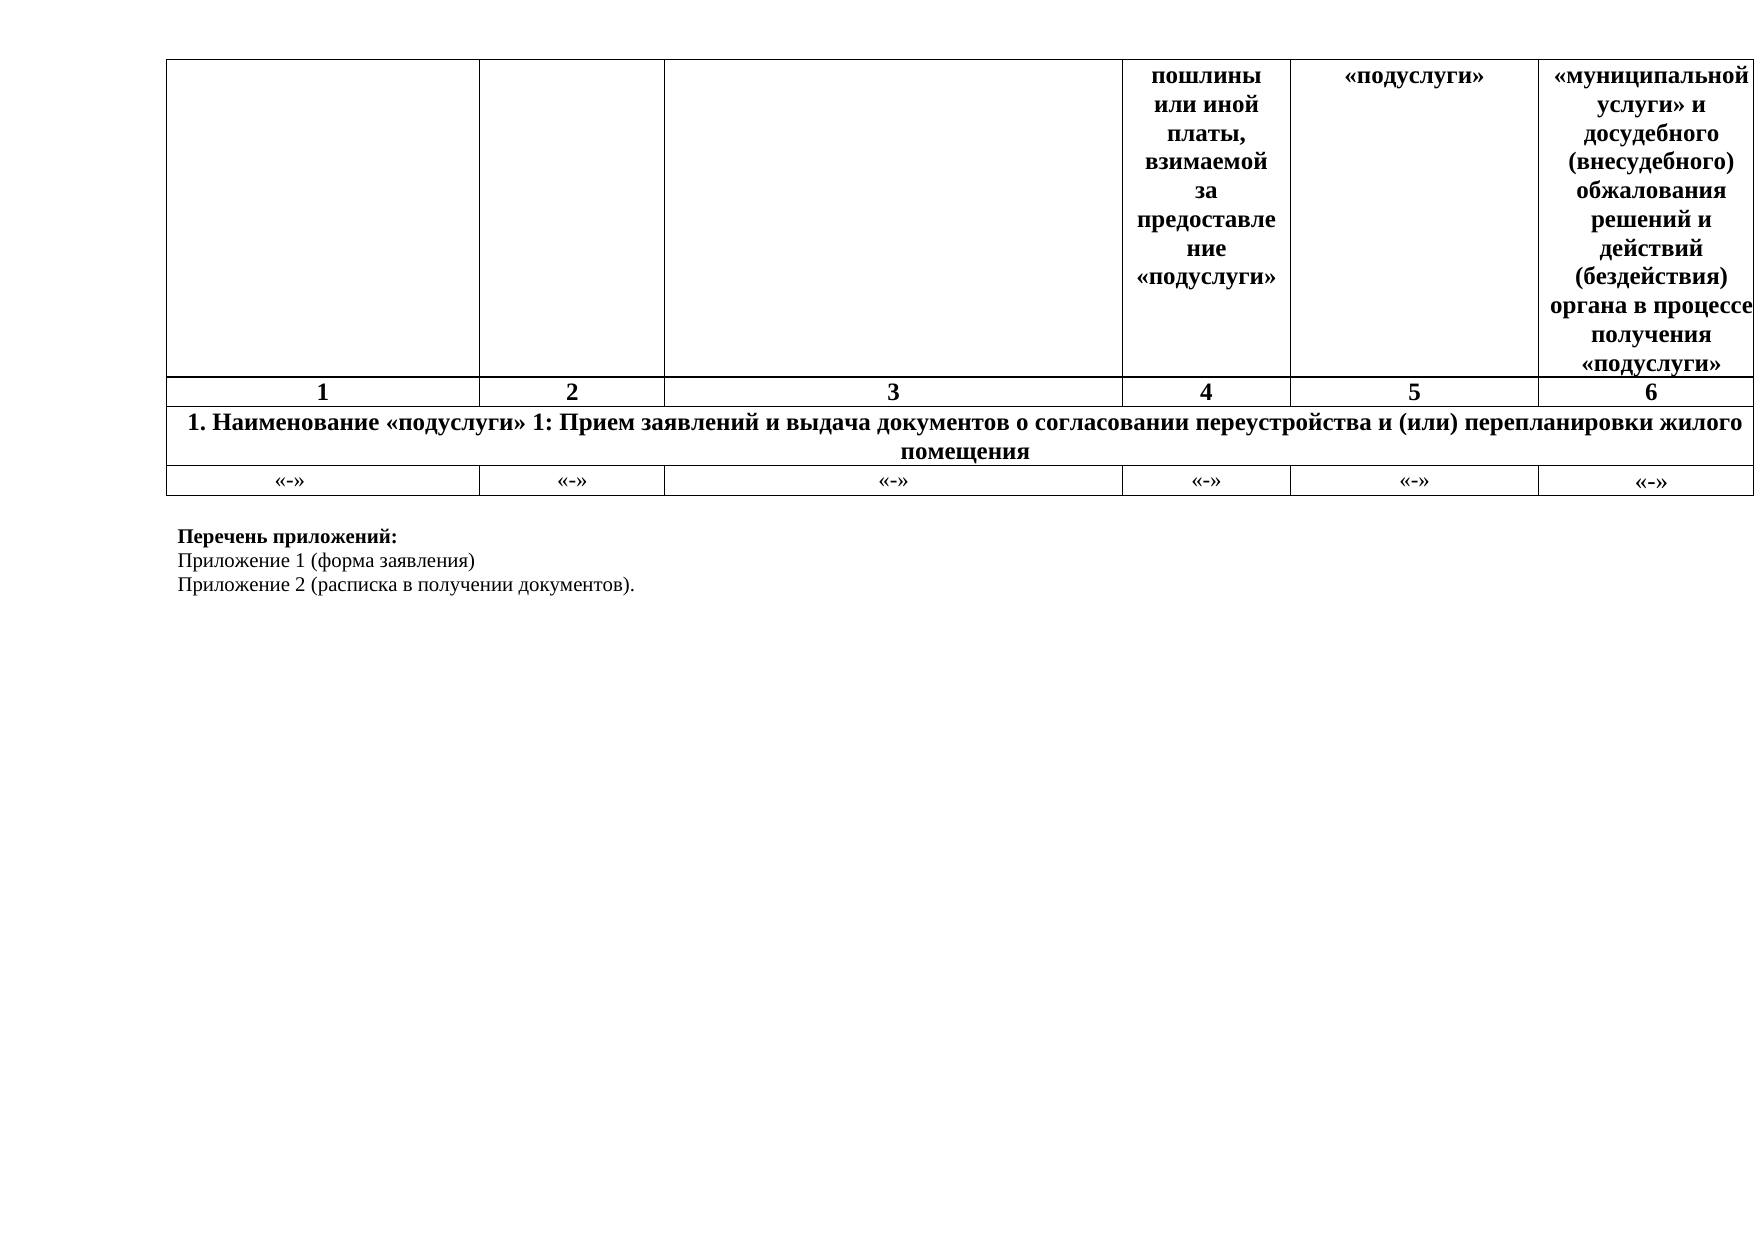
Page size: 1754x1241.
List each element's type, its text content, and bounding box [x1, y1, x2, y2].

table_cell 3 [665, 378, 1122, 406]
table_cell 6 [1539, 378, 1753, 406]
table_cell [413, 466, 479, 494]
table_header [1123, 60, 1290, 376]
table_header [665, 60, 1122, 376]
table_cell «-» [480, 466, 664, 494]
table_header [167, 60, 479, 376]
text Приложение 1 (форма заявления) [177, 548, 1695, 572]
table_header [480, 60, 664, 376]
table_cell «-» [1291, 466, 1538, 494]
table_cell «-» [665, 466, 1122, 494]
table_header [1539, 60, 1753, 376]
table_cell 2 [480, 378, 664, 406]
table_cell 5 [1291, 378, 1538, 406]
table_cell 1 [167, 378, 479, 406]
text Перечень приложений: [177, 524, 1695, 548]
table_cell «-» [1123, 466, 1290, 494]
table_cell 4 [1123, 378, 1290, 406]
table_cell «-» [1539, 466, 1753, 494]
table_cell «-» [167, 466, 413, 494]
table_cell 1. Наименование «подуслуги» 1: Прием заявлений и выдача документов о согласовании переустройства и (или) перепланировки жилого помещения [167, 407, 1753, 465]
text Приложение 2 (расписка в получении документов). [177, 572, 1695, 596]
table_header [1291, 60, 1538, 376]
